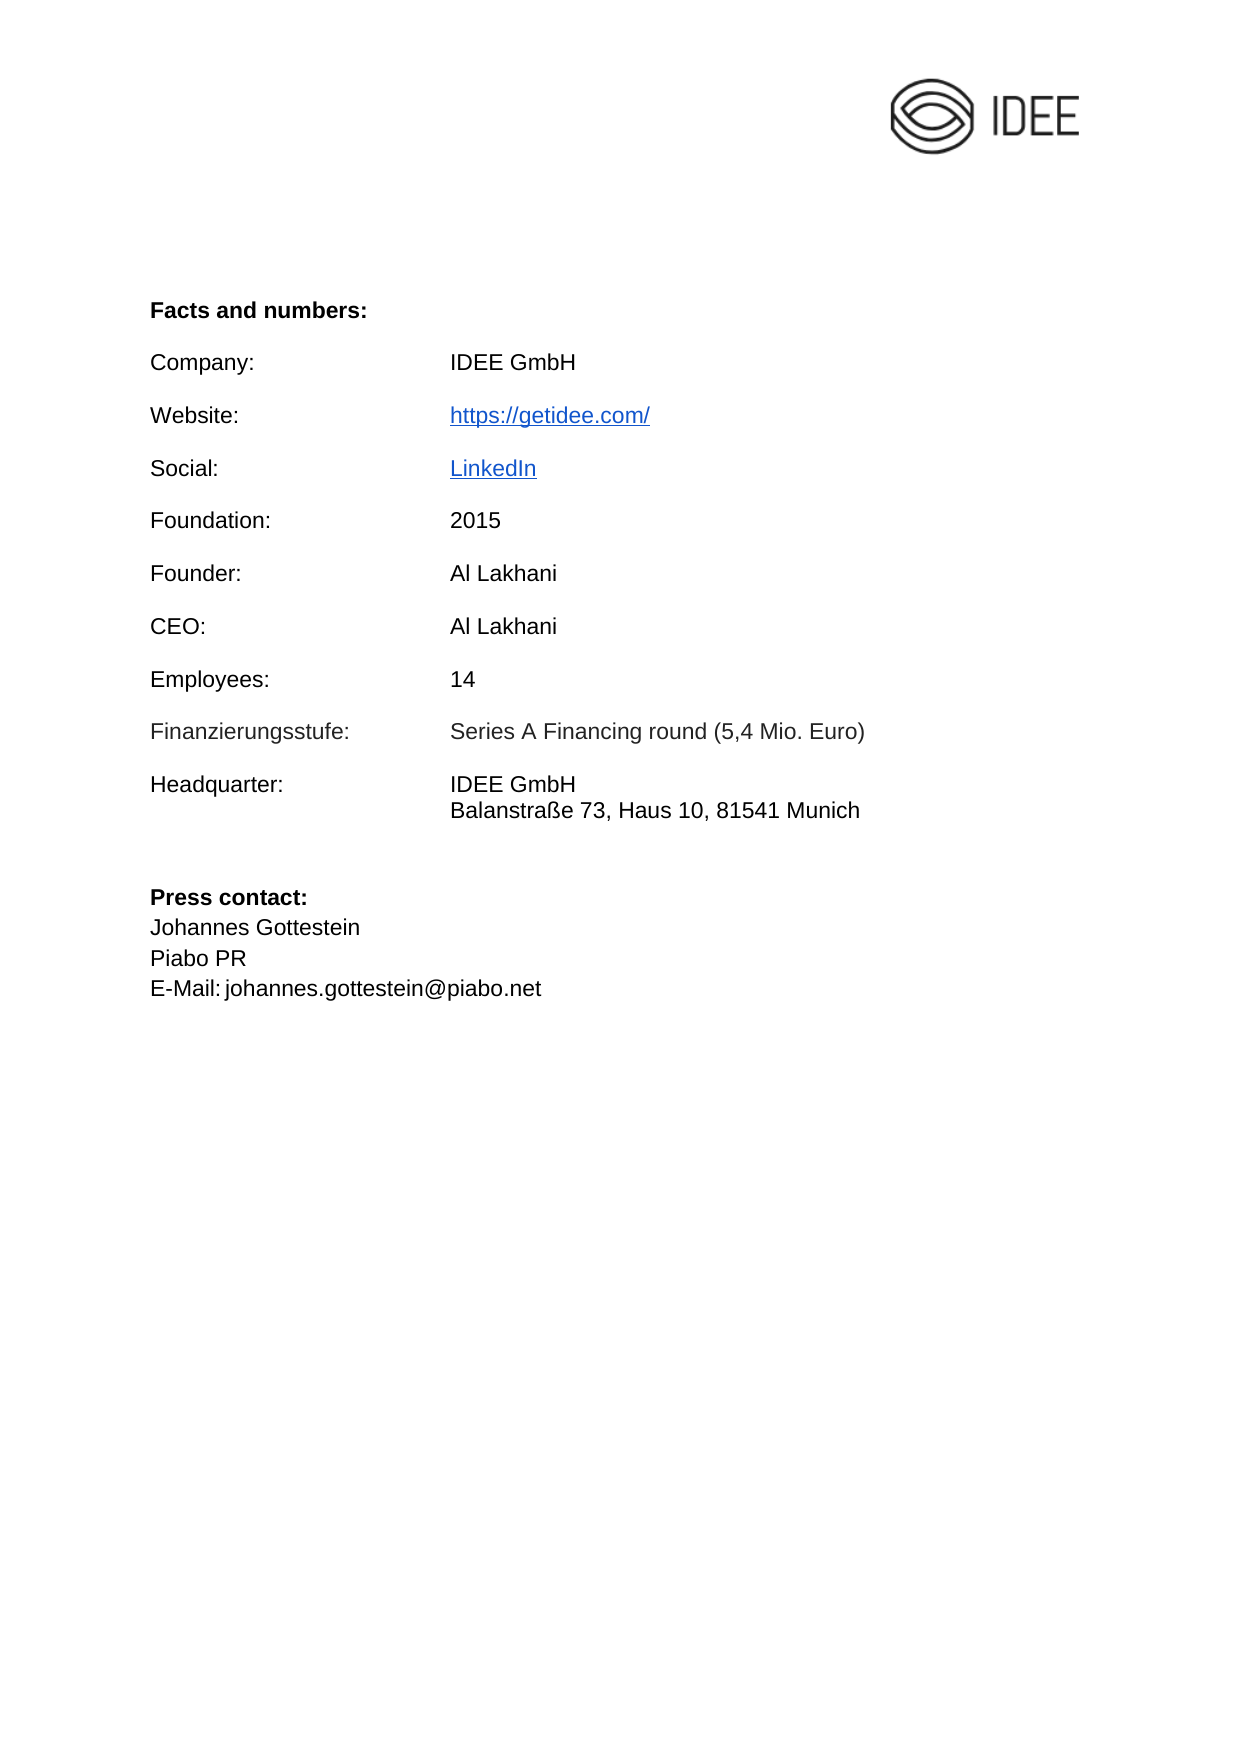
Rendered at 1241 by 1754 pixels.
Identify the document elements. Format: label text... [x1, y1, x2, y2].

text Foundation: 2015 [150, 507, 1090, 534]
text Johannes Gottestein [150, 914, 1090, 941]
text Website: https://getidee.com/ [150, 402, 1090, 428]
text Social: LinkedIn [150, 455, 1090, 481]
text Piabo PR E-Mail: johannes.gottestein@piabo.net [150, 944, 1090, 1001]
text Employees: 14 [150, 666, 1090, 692]
text CEO: Al Lakhani [150, 613, 1090, 639]
text Finanzierungsstufe: Series A Financing round (5,4 Mio. Euro) [150, 718, 1090, 744]
text Founder: Al Lakhani [150, 560, 1090, 586]
text Press contact: [150, 884, 1090, 910]
text Facts and numbers: [150, 297, 1090, 323]
text Headquarter: IDEE GmbH Balanstraße 73, Haus 10, 81541 Munich [150, 771, 1090, 824]
picture [879, 75, 1091, 160]
text Company: IDEE GmbH [150, 349, 1090, 376]
